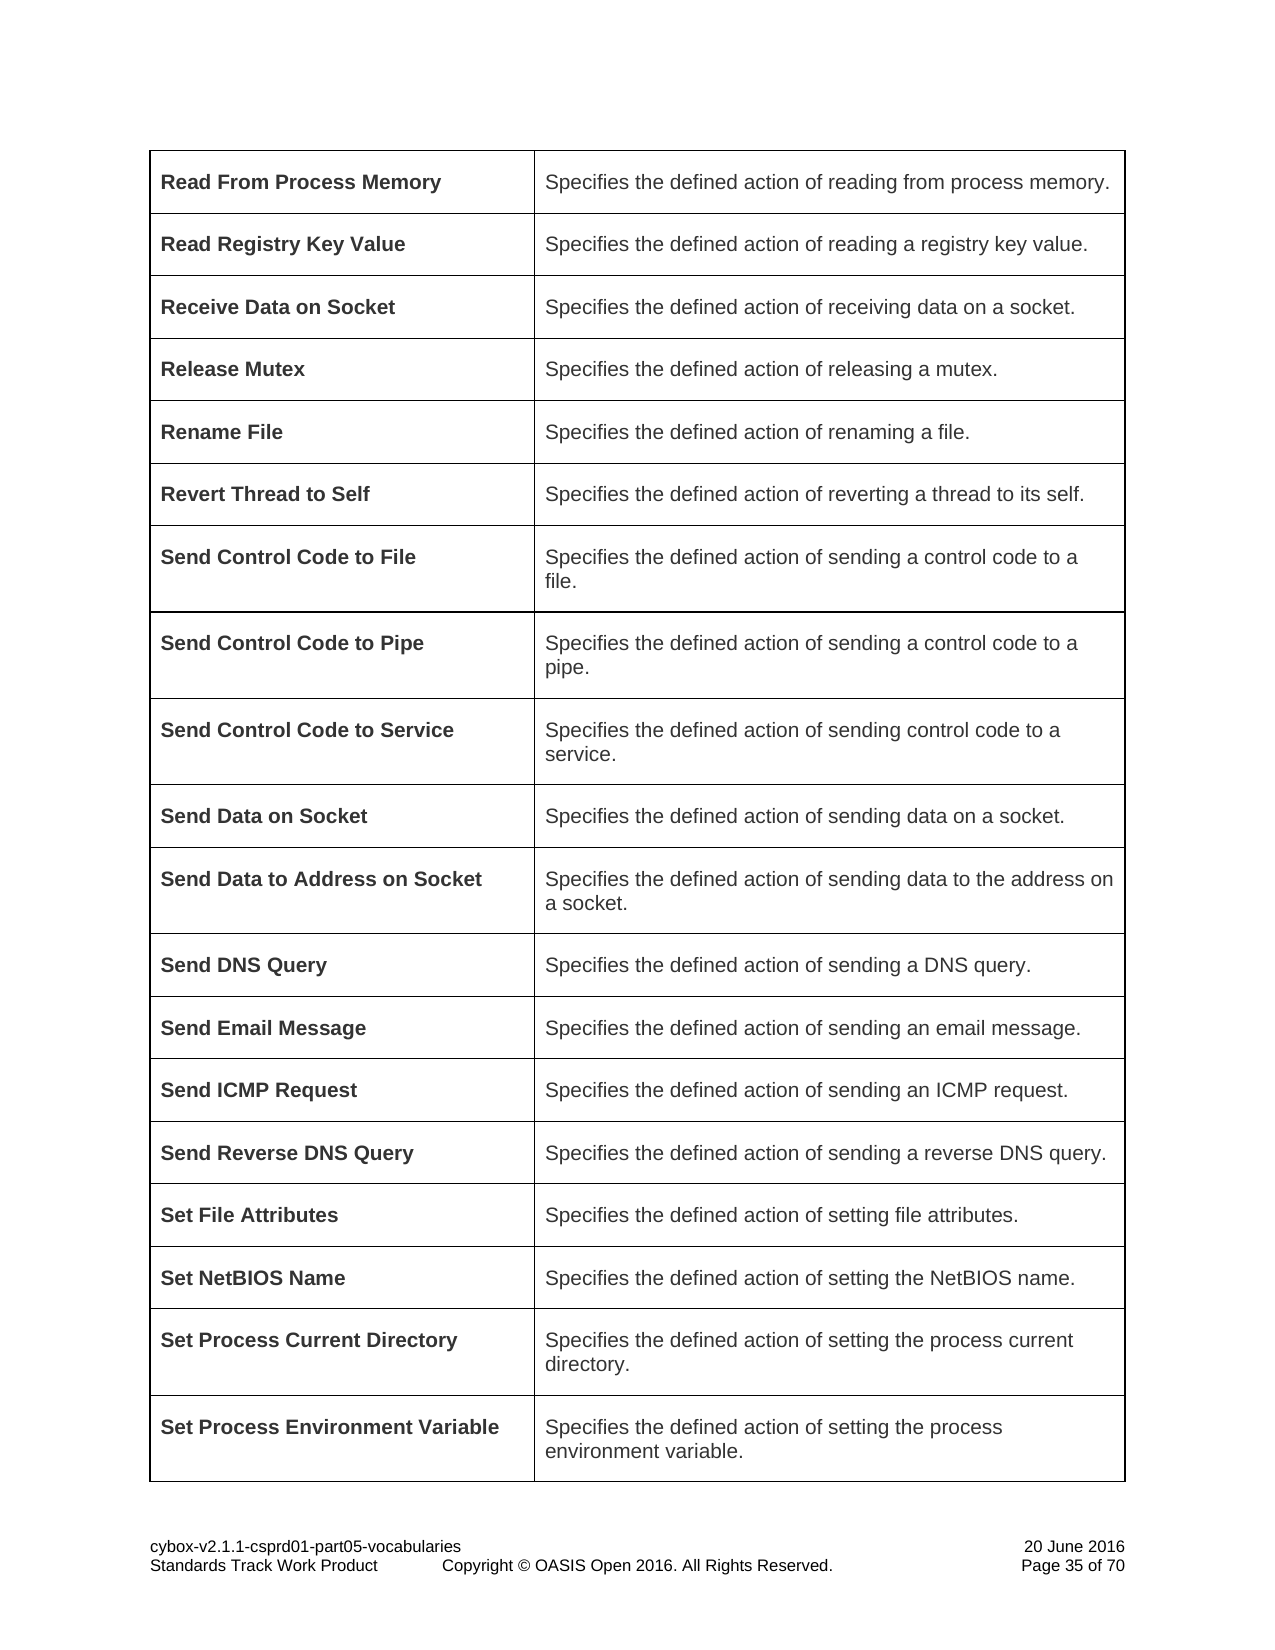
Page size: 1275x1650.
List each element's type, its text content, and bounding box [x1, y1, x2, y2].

table_cell Set File Attributes [151, 1184, 534, 1246]
table_cell Send Control Code to Pipe [151, 613, 534, 698]
table_cell Specifies the defined action of sending a control code to a pipe. [535, 613, 1124, 698]
table_cell Specifies the defined action of sending data to the address on a socket. [535, 848, 1124, 933]
table_cell Specifies the defined action of reading a registry key value. [535, 214, 1124, 275]
table_cell Specifies the defined action of sending a control code to a file. [535, 526, 1124, 611]
table_cell Specifies the defined action of receiving data on a socket. [535, 276, 1124, 337]
table_cell Set Process Environment Variable [151, 1396, 534, 1481]
table_cell Set NetBIOS Name [151, 1247, 534, 1308]
table_cell Specifies the defined action of reading from process memory. [535, 151, 1124, 212]
table_cell Specifies the defined action of sending a DNS query. [535, 934, 1124, 996]
table_cell Send Reverse DNS Query [151, 1122, 534, 1183]
table_cell Send Control Code to Service [151, 699, 534, 784]
table_cell Read From Process Memory [151, 151, 534, 212]
table_cell Specifies the defined action of reverting a thread to its self. [535, 464, 1124, 525]
table_cell Receive Data on Socket [151, 276, 534, 337]
table_cell Send Control Code to File [151, 526, 534, 611]
table_cell Read Registry Key Value [151, 214, 534, 275]
table_cell Specifies the defined action of renaming a file. [535, 401, 1124, 462]
table_cell Specifies the defined action of setting the NetBIOS name. [535, 1247, 1124, 1308]
table_cell Specifies the defined action of sending a reverse DNS query. [535, 1122, 1124, 1183]
table_cell Specifies the defined action of setting the process current directory. [535, 1309, 1124, 1395]
table_cell Specifies the defined action of sending an ICMP request. [535, 1059, 1124, 1121]
table_cell Specifies the defined action of sending data on a socket. [535, 785, 1124, 847]
table_cell Release Mutex [151, 339, 534, 400]
table_cell Specifies the defined action of sending an email message. [535, 997, 1124, 1058]
table_cell Specifies the defined action of setting the process environment variable. [535, 1396, 1124, 1481]
table_cell Specifies the defined action of releasing a mutex. [535, 339, 1124, 400]
table_cell Send Email Message [151, 997, 534, 1058]
table_cell Send DNS Query [151, 934, 534, 996]
table_cell Set Process Current Directory [151, 1309, 534, 1395]
table_cell Rename File [151, 401, 534, 462]
table_cell Send Data on Socket [151, 785, 534, 847]
table_cell Send ICMP Request [151, 1059, 534, 1121]
table_cell Specifies the defined action of setting file attributes. [535, 1184, 1124, 1246]
table_cell Send Data to Address on Socket [151, 848, 534, 933]
table_cell Specifies the defined action of sending control code to a service. [535, 699, 1124, 784]
table_cell Revert Thread to Self [151, 464, 534, 525]
